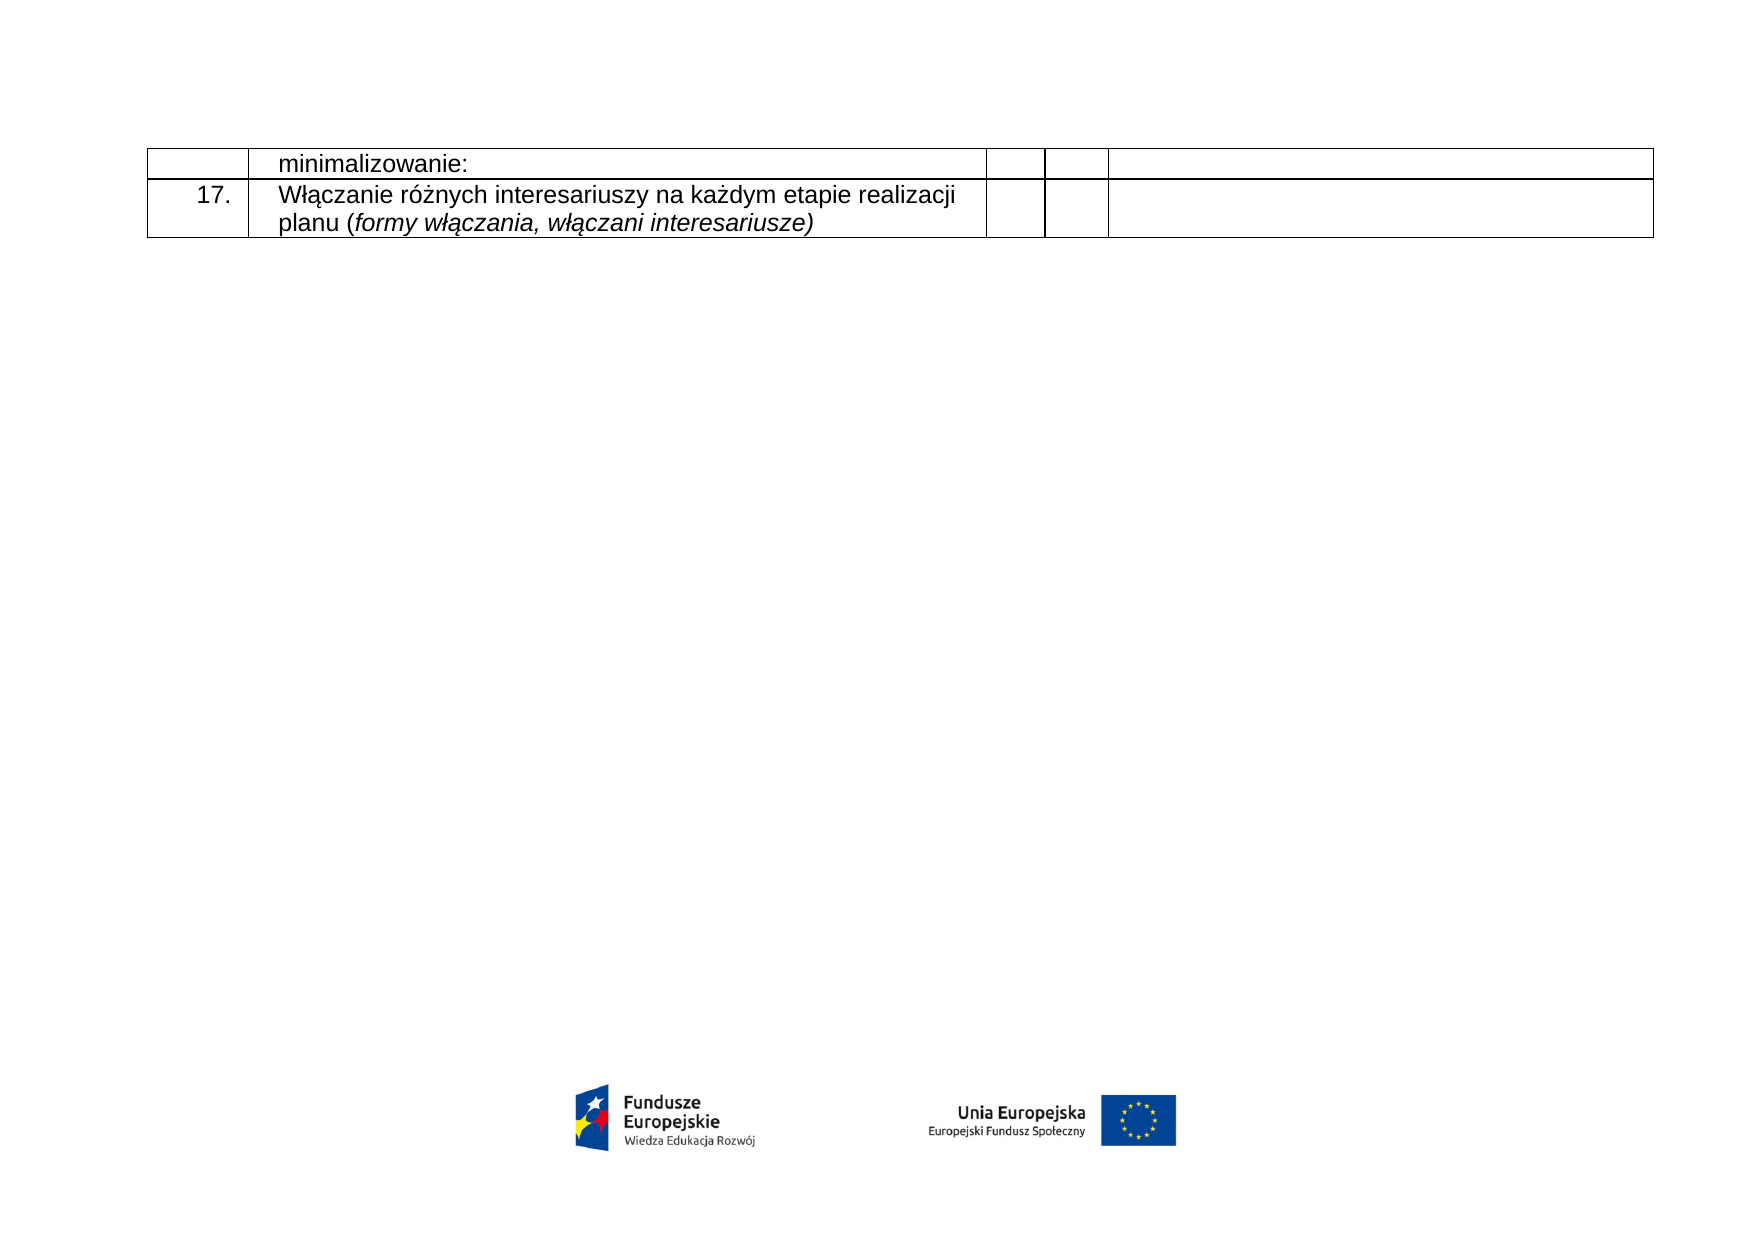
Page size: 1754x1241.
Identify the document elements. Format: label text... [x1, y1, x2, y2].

table_cell [1046, 180, 1108, 237]
table_cell [148, 149, 248, 178]
picture [559, 1067, 1195, 1167]
table_cell [1046, 149, 1108, 178]
table_cell [1109, 180, 1653, 237]
table_cell [987, 180, 1044, 237]
table_cell [1109, 149, 1653, 178]
table_cell [148, 180, 248, 237]
table_cell Zidentyfikowane ryzyka realizacji (zew.i wew.) i ich minimalizowanie: [249, 149, 986, 178]
table_cell [987, 149, 1044, 178]
table_cell Włączanie różnych interesariuszy na każdym etapie realizacji planu (formy włączania, włączani interesariusze) [249, 180, 986, 237]
